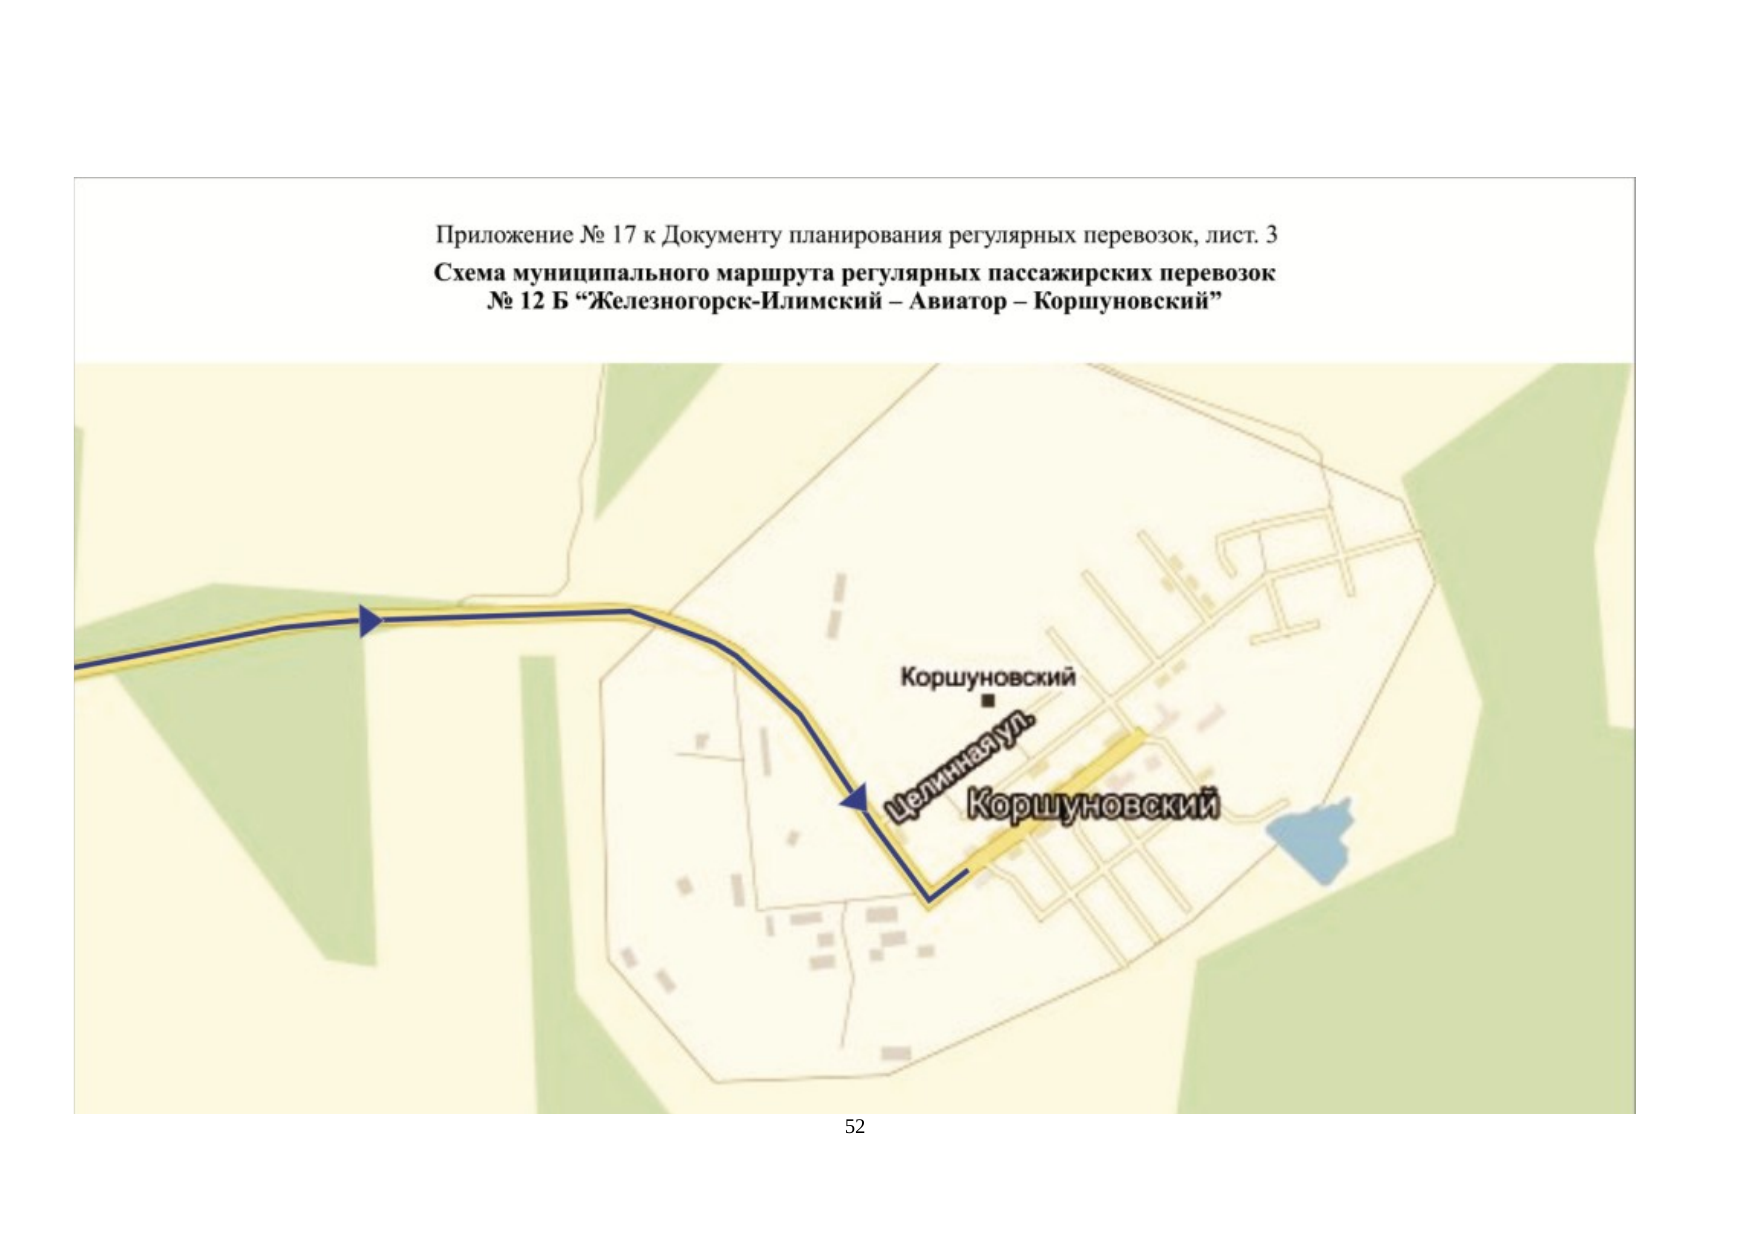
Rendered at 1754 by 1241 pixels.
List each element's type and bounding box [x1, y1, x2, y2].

picture [73, 177, 1636, 1114]
